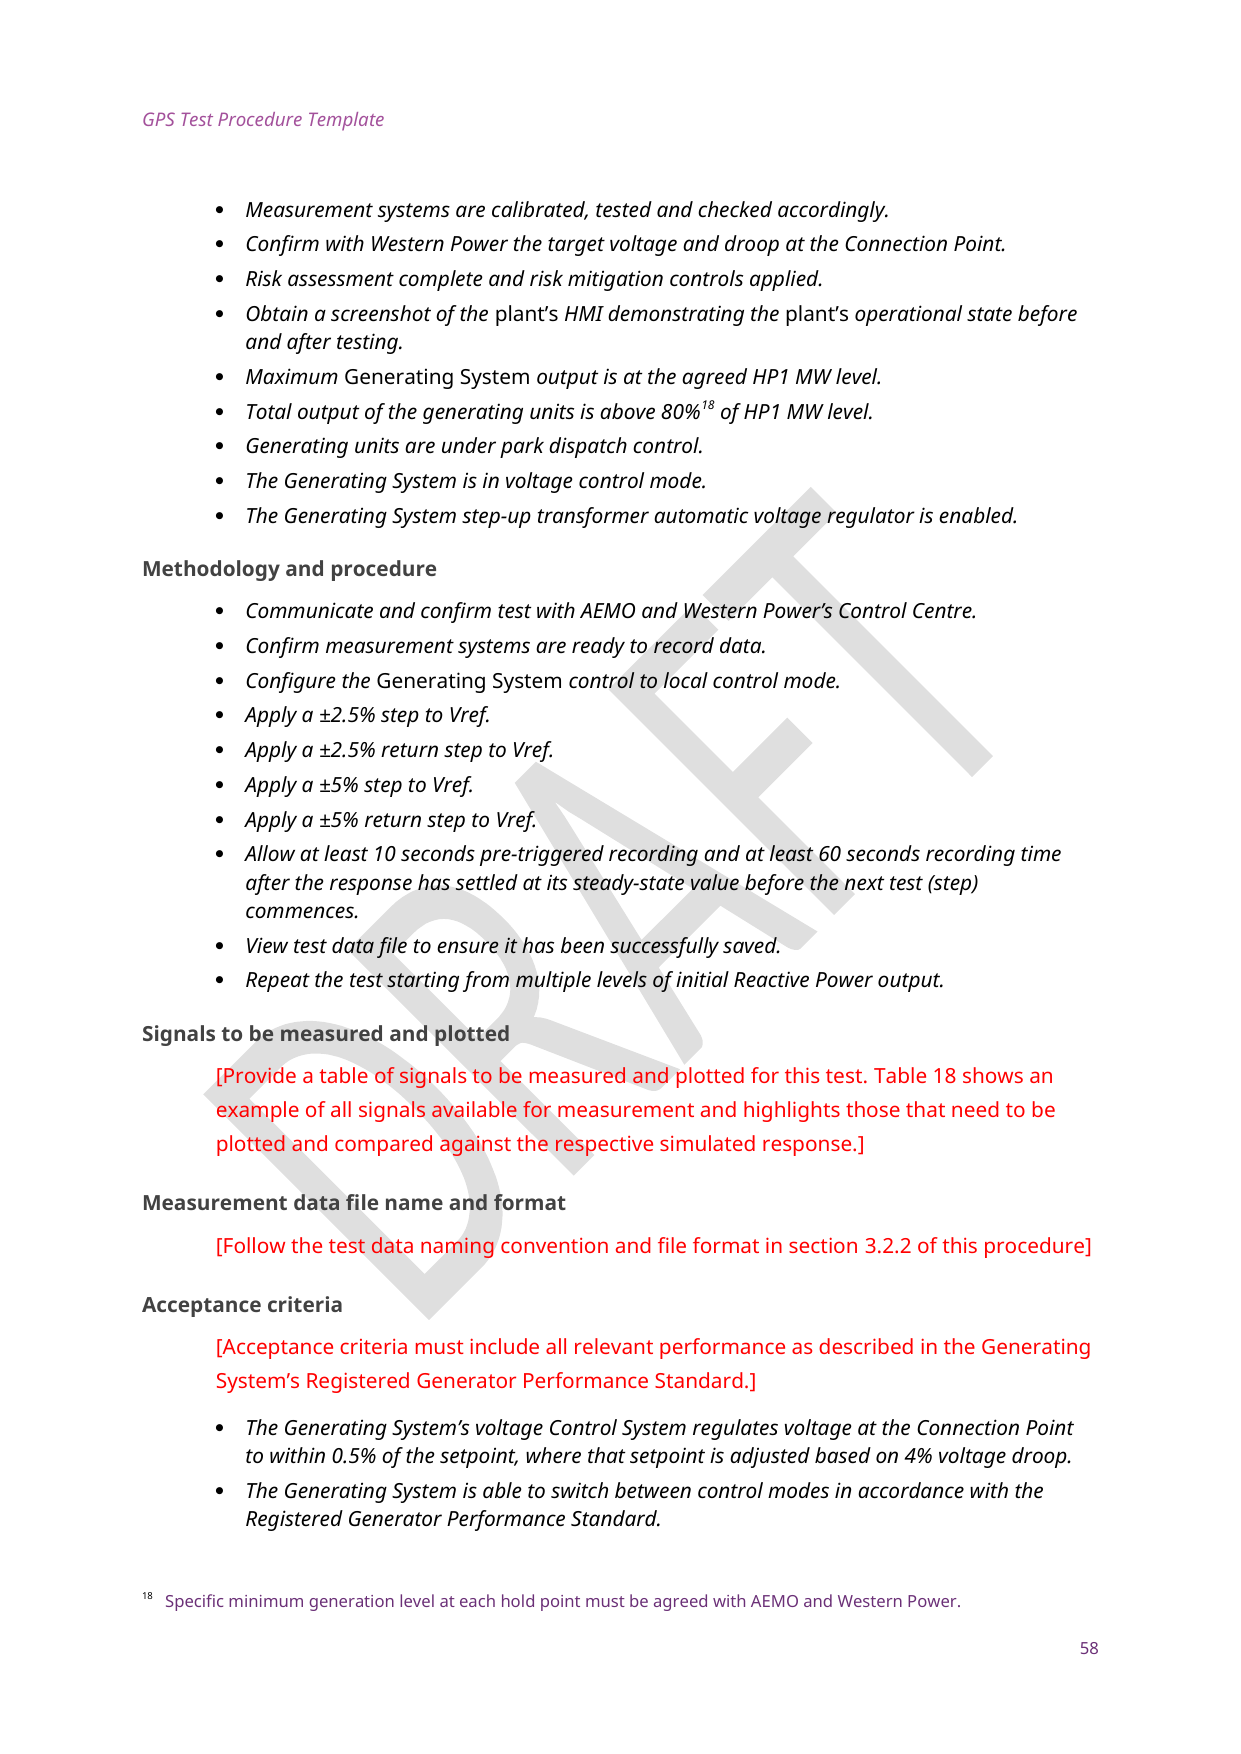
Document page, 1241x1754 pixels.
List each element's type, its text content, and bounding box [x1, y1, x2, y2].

list Maximum Generating System output is at the agreed HP1 MW level. [216, 362, 1098, 391]
subtitle Signals to be measured and plotted [142, 1019, 1098, 1047]
subtitle Acceptance criteria [142, 1290, 1098, 1318]
list Configure the Generating System control to local control mode. [216, 666, 1098, 694]
list Total output of the generating units is above 80% of HP1 MW level. [216, 397, 1098, 425]
list The Generating System step-up transformer automatic voltage regulator is enabled. [216, 501, 1098, 529]
list Risk assessment complete and risk mitigation controls applied. [216, 264, 1098, 293]
subtitle Methodology and procedure [142, 554, 1098, 583]
list Obtain a screenshot of the plant’s HMI demonstrating the plant’s operational state before and after testing. [216, 299, 1098, 356]
text [Acceptance criteria must include all relevant performance as described in the Generating System’s Registered Generator Performance Standard.] [216, 1332, 1098, 1395]
list Communicate and confirm test with AEMO and Western Power’s Control Centre. [216, 597, 1098, 625]
list Confirm measurement systems are ready to record data. [216, 631, 1098, 660]
list The Generating System’s voltage Control System regulates voltage at the Connection Point to within 0.5% of the setpoint, where that setpoint is adjusted based on 4% voltage droop. [216, 1413, 1098, 1470]
text [Provide a table of signals to be measured and plotted for this test. Table 18 shows an example of all signals available for measurement and highlights those that need to be plotted and compared against the respective simulated response.] [216, 1061, 1098, 1158]
list Confirm with Western Power the target voltage and droop at the Connection Point. [216, 229, 1098, 258]
list The Generating System is in voltage control mode. [216, 466, 1098, 494]
list Apply a ±5% return step to Vref. [216, 805, 1098, 833]
list Generating units are under park dispatch control. [216, 431, 1098, 460]
list The Generating System is able to switch between control modes in accordance with the Registered Generator Performance Standard. [216, 1476, 1098, 1533]
text [Follow the test data naming convention and file format in section 3.2.2 of this procedure] [216, 1231, 1098, 1259]
subtitle Measurement data file name and format [142, 1188, 1098, 1217]
list View test data file to ensure it has been successfully saved. [216, 931, 1098, 959]
list Apply a ±2.5% return step to Vref. [216, 735, 1098, 764]
list Measurement systems are calibrated, tested and checked accordingly. [216, 195, 1098, 223]
list Allow at least 10 seconds pre-triggered recording and at least 60 seconds recording time after the response has settled at its steady-state value before the next test (step) commences. [216, 839, 1098, 925]
list Repeat the test starting from multiple levels of initial Reactive Power output. [216, 966, 1098, 994]
list Apply a ±2.5% step to Vref. [216, 701, 1098, 729]
list Apply a ±5% step to Vref. [216, 770, 1098, 798]
